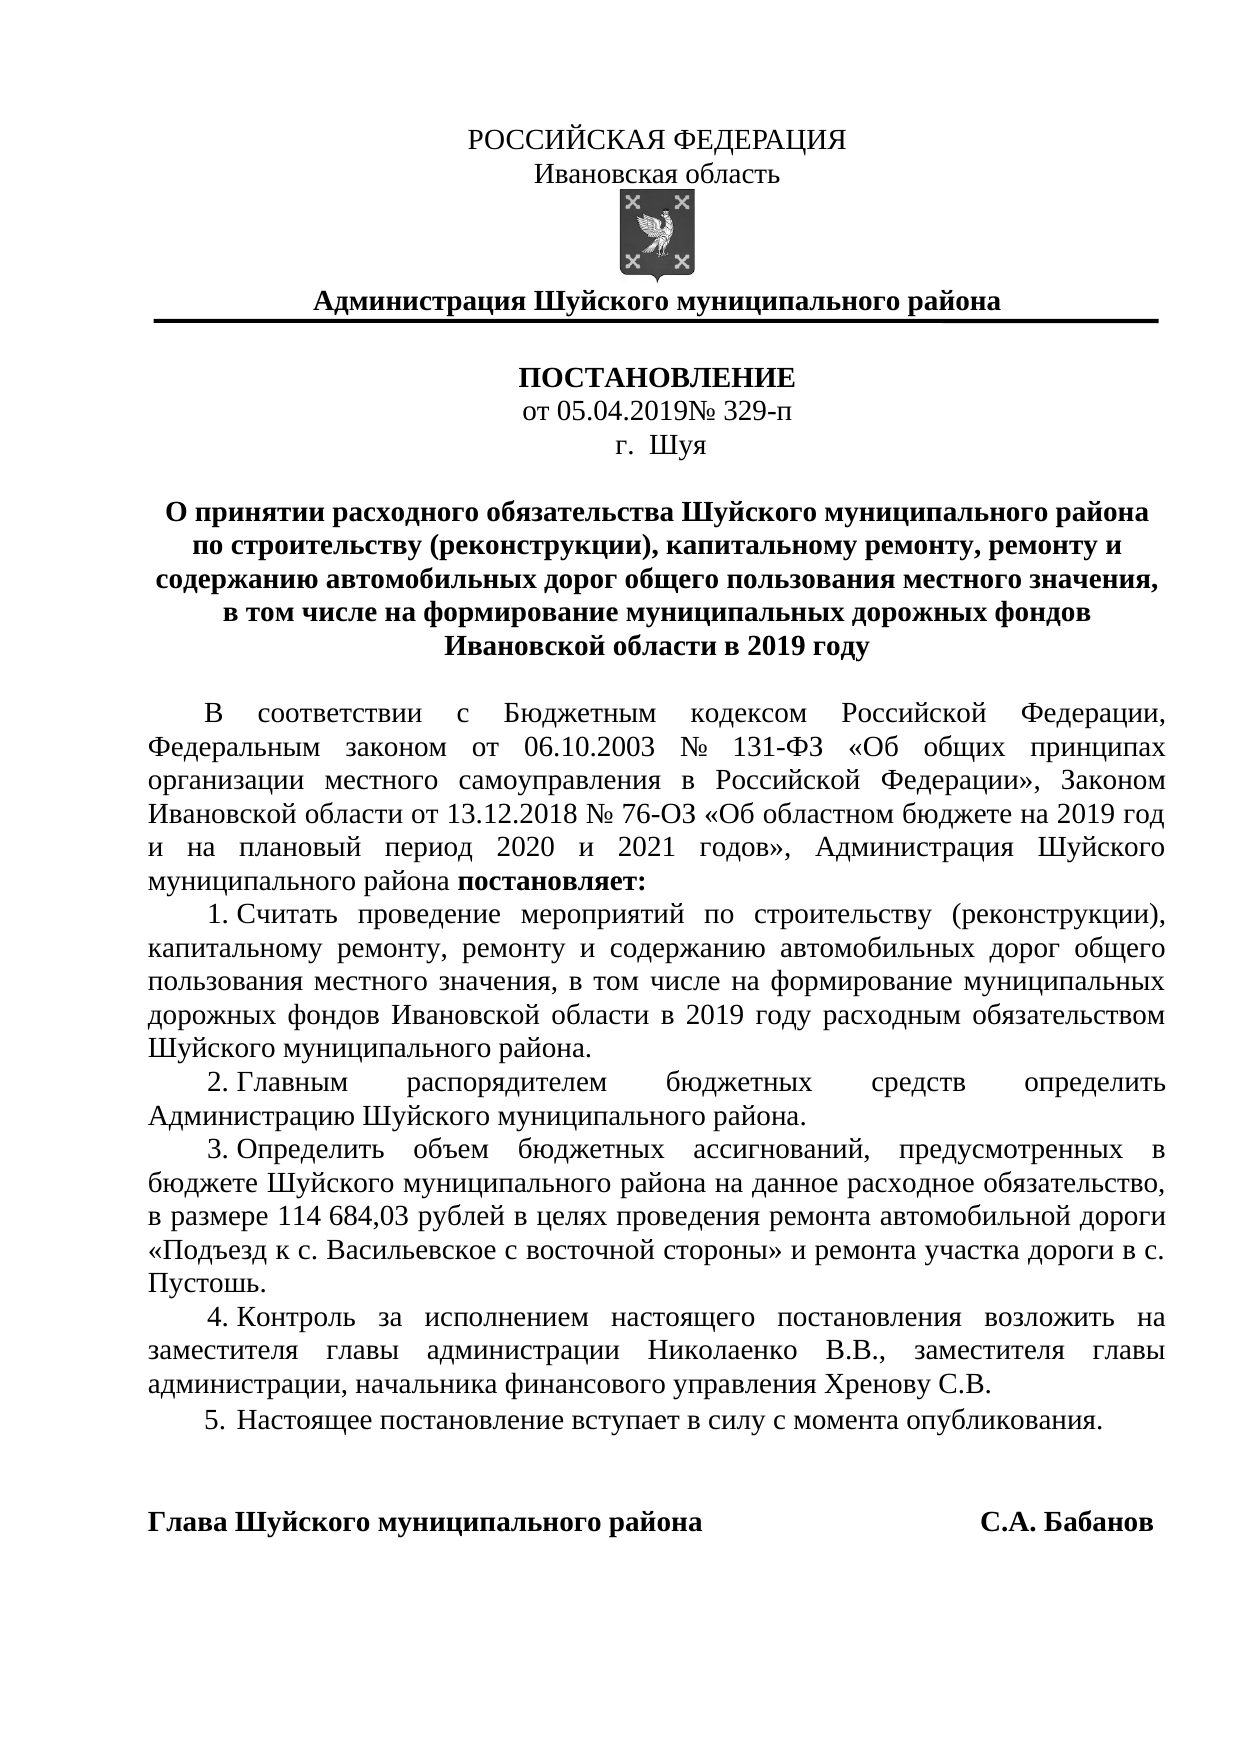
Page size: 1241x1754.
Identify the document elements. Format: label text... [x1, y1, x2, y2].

list Главным распорядителем бюджетных средств определить Администрацию Шуйского муниципального района. [148, 1064, 1167, 1131]
text Ивановская область [148, 156, 1167, 189]
text г. Шуя [148, 427, 1167, 460]
text В соответствии с Бюджетным кодексом Российской Федерации, Федеральным законом от 06.10.2003 № 131-ФЗ «Об общих принципах организации местного самоуправления в Российской Федерации», Законом Ивановской области от 13.12.2018 № 76-ОЗ «Об областном бюджете на 2019 год и на плановый период 2020 и 2021 годов», Администрация Шуйского муниципального района постановляет: [148, 695, 1167, 896]
list Контроль за исполнением настоящего постановления возложить на заместителя главы администрации Николаенко В.В., заместителя главы администрации, начальника финансового управления Хренову С.В. [148, 1299, 1167, 1399]
list Настоящее постановление вступает в силу с момента опубликования. [148, 1399, 1167, 1437]
text Администрация Шуйского муниципального района [148, 283, 1167, 317]
text РОССИЙСКАЯ ФЕДЕРАЦИЯ [148, 122, 1167, 156]
list Определить объем бюджетных ассигнований, предусмотренных в бюджете Шуйского муниципального района на данное расходное обязательство, в размере 114 684,03 рублей в целях проведения ремонта автомобильной дороги «Подъезд к с. Васильевское с восточной стороны» и ремонта участка дороги в с. Пустошь. [148, 1131, 1167, 1299]
text Глава Шуйского муниципального района С.А. Бабанов [148, 1504, 1167, 1538]
list Считать проведение мероприятий по строительству (реконструкции), капитальному ремонту, ремонту и содержанию автомобильных дорог общего пользования местного значения, в том числе на формирование муниципальных дорожных фондов Ивановской области в 2019 году расходным обязательством Шуйского муниципального района. [148, 896, 1167, 1064]
picture [619, 189, 695, 283]
text от 05.04.2019№ 329-п [148, 393, 1167, 427]
text О принятии расходного обязательства Шуйского муниципального района по строительству (реконструкции), капитальному ремонту, ремонту и содержанию автомобильных дорог общего пользования местного значения, в том числе на формирование муниципальных дорожных фондов Ивановской области в 2019 году [148, 494, 1167, 662]
text ПОСТАНОВЛЕНИЕ [148, 360, 1167, 393]
